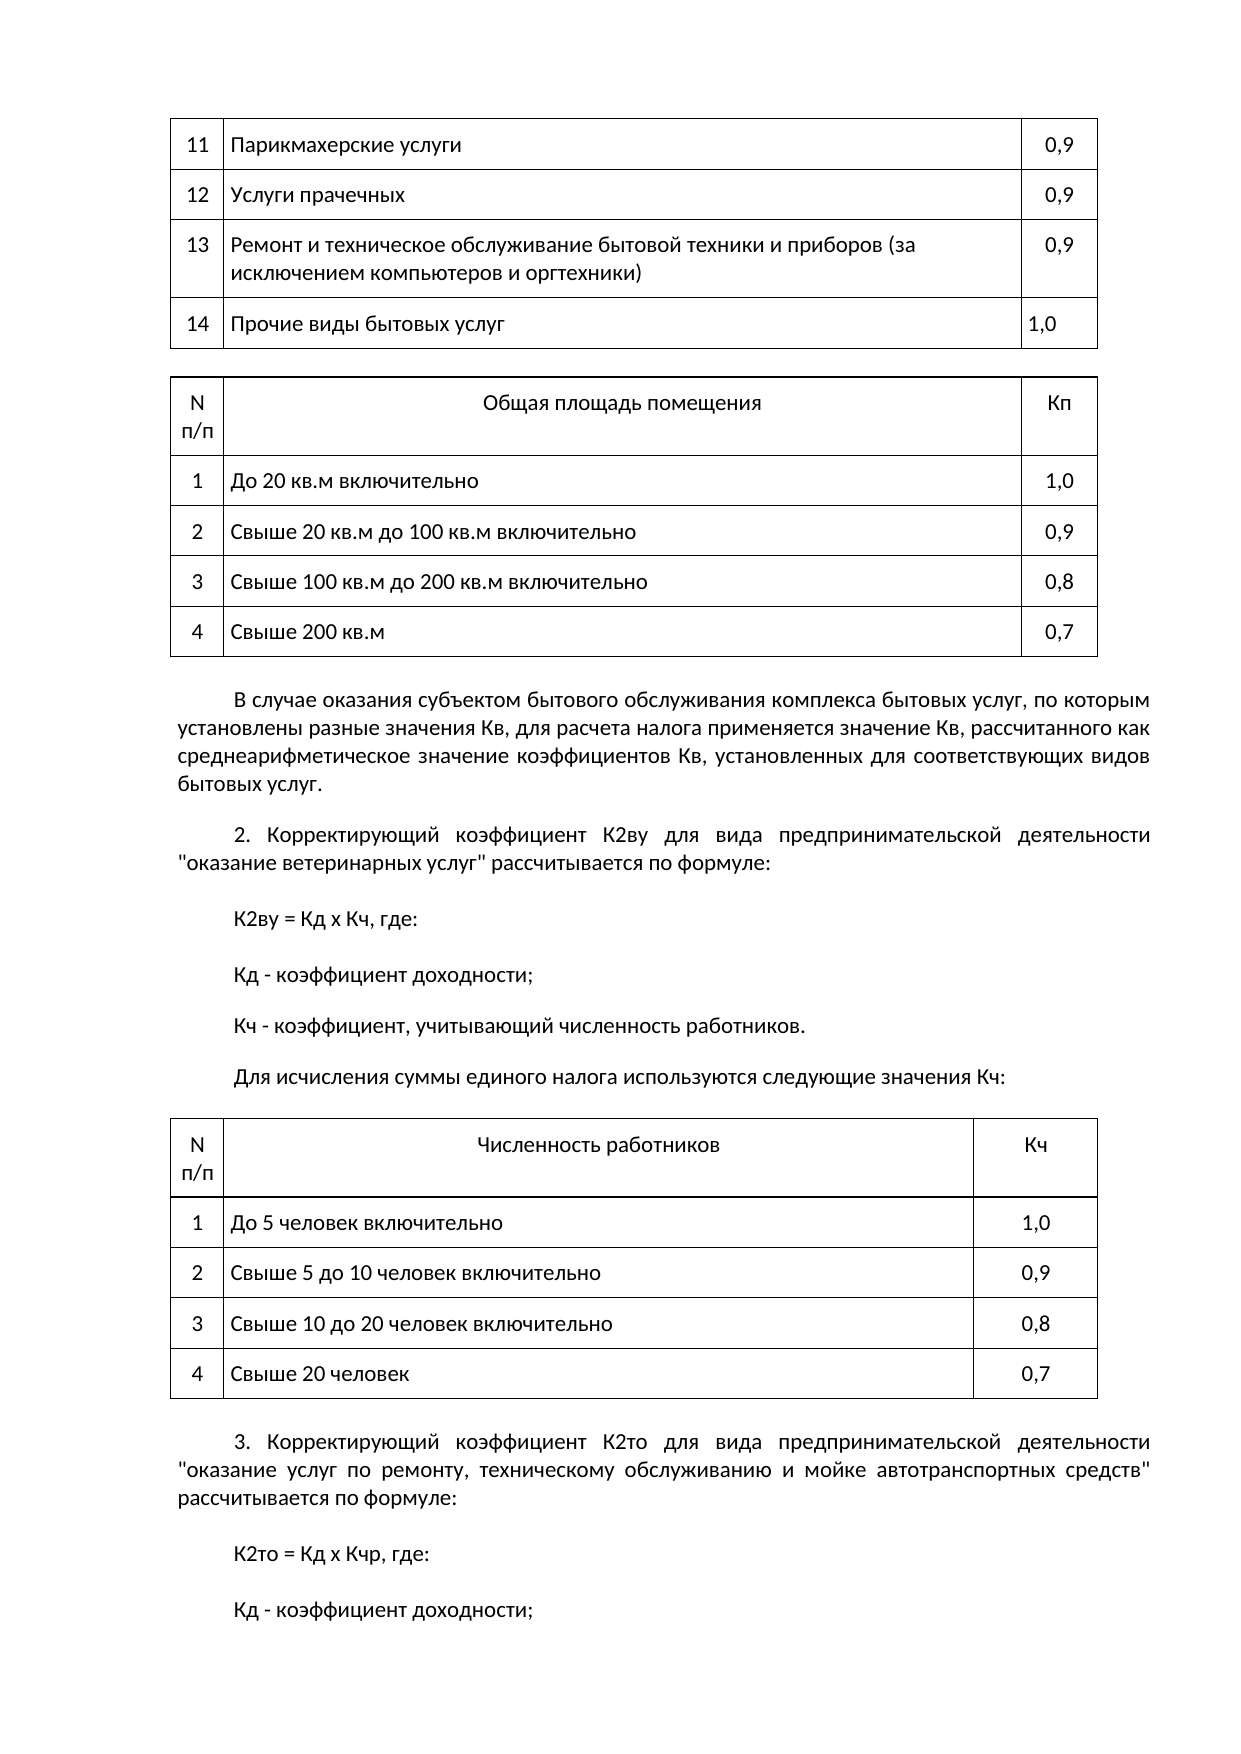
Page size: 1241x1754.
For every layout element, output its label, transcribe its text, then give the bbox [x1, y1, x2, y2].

table_cell 3 [171, 556, 223, 606]
table_cell 4 [171, 607, 223, 656]
table_header Численность работников [224, 1119, 973, 1196]
table_cell Прочие виды бытовых услуг [224, 298, 1021, 347]
text Кч - коэффициент, учитывающий численность работников. [177, 1011, 1152, 1039]
table_cell До 5 человек включительно [224, 1198, 973, 1247]
table_cell 0,9 [974, 1248, 1097, 1297]
table_cell 0,7 [1022, 607, 1097, 656]
table_header Кч [974, 1119, 1097, 1196]
table_cell 1 [171, 1198, 223, 1247]
table_cell 11 [171, 119, 223, 168]
table_cell 0,9 [1022, 220, 1097, 297]
table_cell Свыше 20 человек [224, 1349, 973, 1398]
table_cell Парикмахерские услуги [224, 119, 1021, 168]
table_cell 0,9 [1022, 506, 1097, 555]
table_cell Свыше 5 до 10 человек включительно [224, 1248, 973, 1297]
table_cell 0,8 [974, 1298, 1097, 1347]
text Кд - коэффициент доходности; [177, 1595, 1152, 1623]
text 3. Корректирующий коэффициент К2то для вида предпринимательской деятельности "оказание услуг по ремонту, техническому обслуживанию и мойке автотранспортных средств" рассчитывается по формуле: [177, 1427, 1152, 1511]
table_cell 2 [171, 506, 223, 555]
table_header N п/п [171, 378, 223, 455]
table_cell 3 [171, 1298, 223, 1347]
table_header Кп [1022, 378, 1097, 455]
table_cell 1 [171, 456, 223, 505]
table_cell Свыше 100 кв.м до 200 кв.м включительно [224, 556, 1021, 606]
table_cell 4 [171, 1349, 223, 1398]
table_cell 14 [171, 298, 223, 347]
text К2то = Кд x Кчр, где: [177, 1539, 1152, 1567]
table_header Общая площадь помещения [224, 378, 1021, 455]
table_cell До 20 кв.м включительно [224, 456, 1021, 505]
table_cell Свыше 10 до 20 человек включительно [224, 1298, 973, 1347]
table_cell 2 [171, 1248, 223, 1297]
text Кд - коэффициент доходности; [177, 960, 1152, 988]
table_cell 0,9 [1022, 170, 1097, 219]
table_cell 13 [171, 220, 223, 297]
table_cell Свыше 200 кв.м [224, 607, 1021, 656]
table_cell 1,0 [1022, 298, 1097, 347]
table_cell 0,7 [974, 1349, 1097, 1398]
text Для исчисления суммы единого налога используются следующие значения Кч: [177, 1062, 1152, 1090]
table_cell Свыше 20 кв.м до 100 кв.м включительно [224, 506, 1021, 555]
table_cell Ремонт и техническое обслуживание бытовой техники и приборов (за исключением компьютеров и оргтехники) [224, 220, 1021, 297]
table_cell Услуги прачечных [224, 170, 1021, 219]
table_cell 1,0 [1022, 456, 1097, 505]
table_cell 0,9 [1022, 119, 1097, 168]
table_cell 0,8 [1022, 556, 1097, 606]
table_header N п/п [171, 1119, 223, 1196]
text В случае оказания субъектом бытового обслуживания комплекса бытовых услуг, по которым установлены разные значения Кв, для расчета налога применяется значение Кв, рассчитанного как среднеарифметическое значение коэффициентов Кв, установленных для соответствующих видов бытовых услуг. [177, 685, 1152, 797]
table_cell 12 [171, 170, 223, 219]
text 2. Корректирующий коэффициент К2ву для вида предпринимательской деятельности "оказание ветеринарных услуг" рассчитывается по формуле: [177, 820, 1152, 876]
text К2ву = Кд x Кч, где: [177, 904, 1152, 932]
table_cell 1,0 [974, 1198, 1097, 1247]
